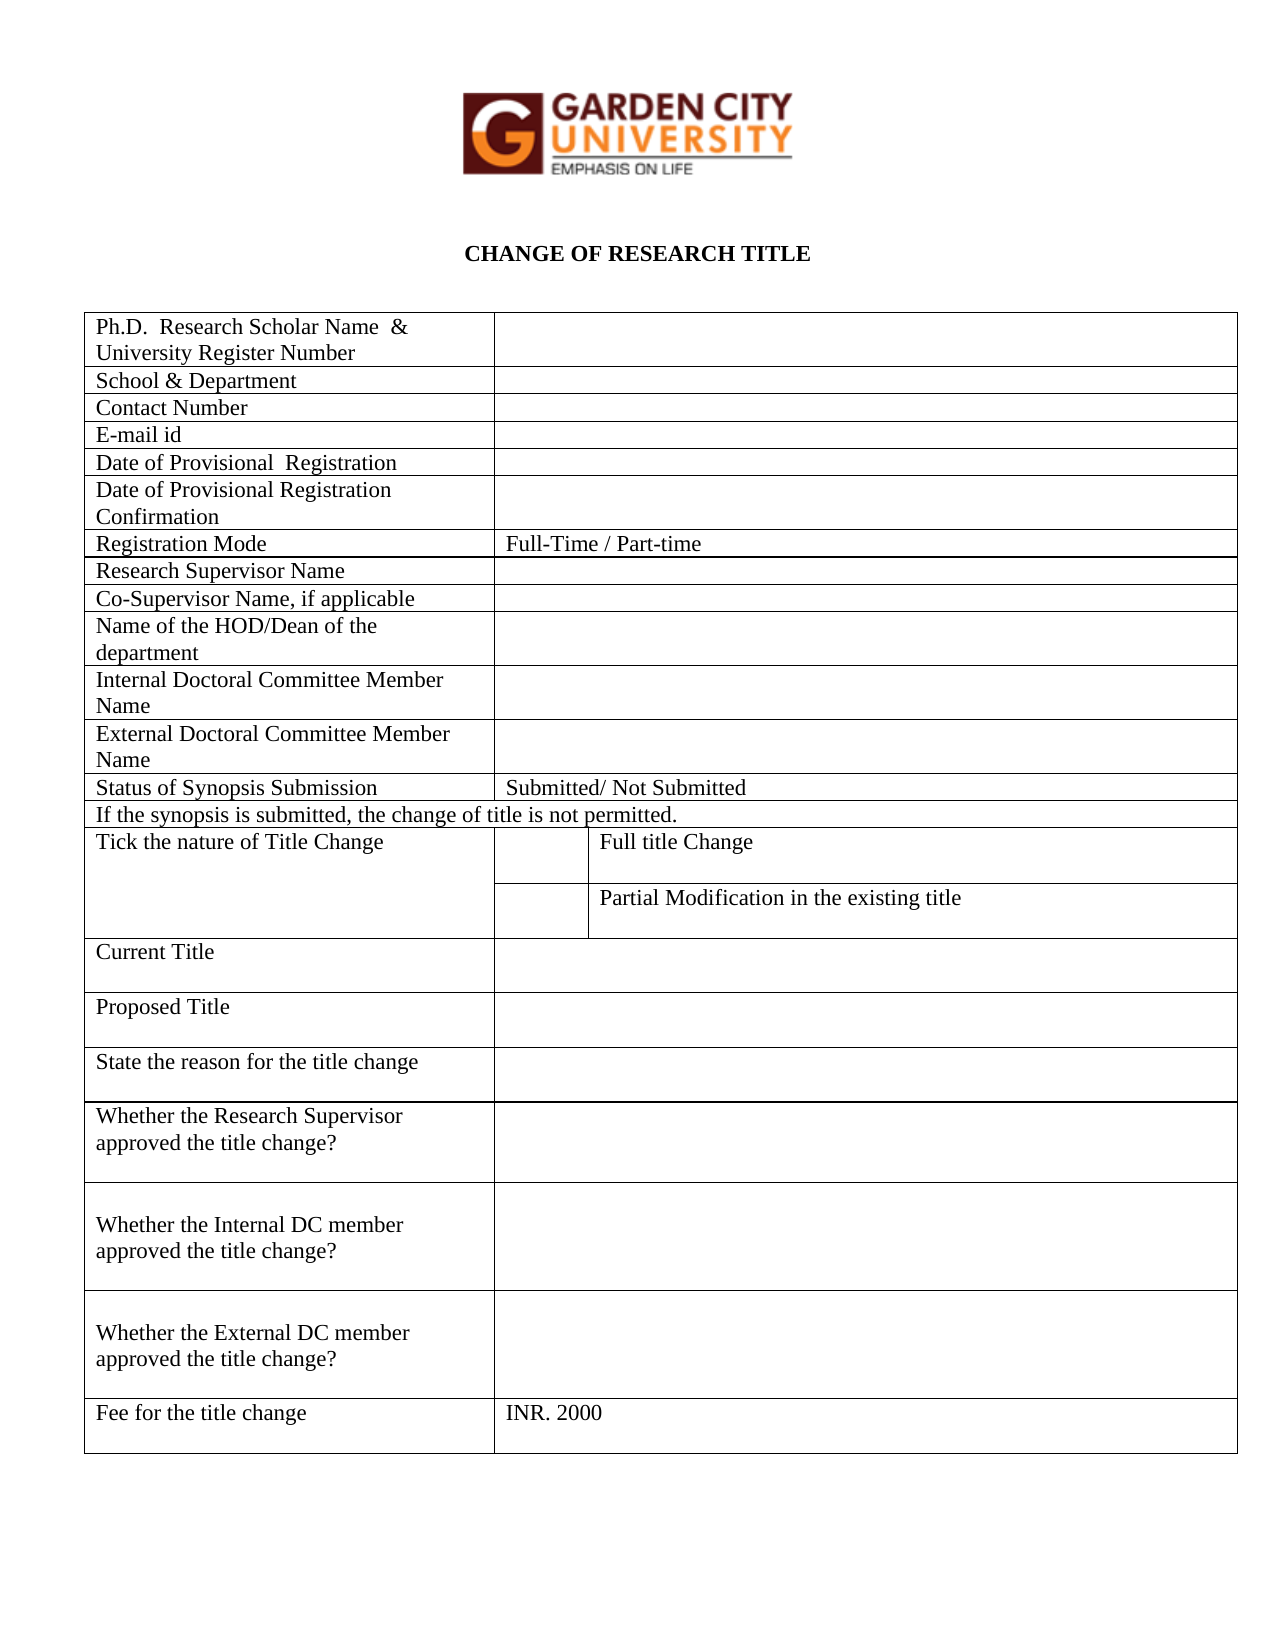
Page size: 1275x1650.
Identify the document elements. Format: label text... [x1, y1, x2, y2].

table_cell Current Title [85, 939, 494, 992]
table_cell Partial Modification in the existing title [589, 884, 1237, 937]
table_header [495, 313, 1237, 366]
table_cell External Doctoral Committee Member Name [85, 720, 494, 772]
table_cell [495, 884, 588, 937]
table_cell State the reason for the title change [85, 1048, 494, 1101]
table_cell [495, 449, 1237, 475]
table_header Ph.D. Research Scholar Name & University Register Number [85, 313, 494, 366]
table_cell Registration Mode [85, 530, 494, 556]
table_cell Contact Number [85, 394, 494, 421]
table_cell Whether the External DC member approved the title change? [85, 1291, 494, 1398]
table_cell [495, 422, 1237, 448]
table_cell [495, 476, 1237, 529]
table_cell [495, 394, 1237, 421]
table_cell [495, 1291, 1237, 1398]
table_cell E-mail id [85, 422, 494, 448]
table_cell Whether the Internal DC member approved the title change? [85, 1183, 494, 1290]
table_cell [495, 612, 1237, 665]
table_cell Tick the nature of Title Change [85, 828, 494, 937]
table_cell [495, 585, 1237, 611]
table_cell [495, 993, 1237, 1047]
table_cell [495, 939, 1237, 992]
table_cell Proposed Title [85, 993, 494, 1047]
picture [457, 75, 818, 213]
table_cell Fee for the title change [85, 1399, 494, 1452]
table_cell [495, 1048, 1237, 1101]
table_cell School & Department [85, 367, 494, 393]
table_cell [495, 666, 1237, 719]
table_cell Whether the Research Supervisor approved the title change? [85, 1103, 494, 1182]
table_cell Co-Supervisor Name, if applicable [85, 585, 494, 611]
table_cell Full title Change [589, 828, 1237, 883]
table_cell Full-Time / Part-time [495, 530, 1237, 556]
table_cell Date of Provisional Registration [85, 449, 494, 475]
table_cell [495, 558, 1237, 584]
table_cell Name of the HOD/Dean of the department [85, 612, 494, 665]
table_cell [495, 1103, 1237, 1182]
table_cell Date of Provisional Registration Confirmation [85, 476, 494, 529]
table_cell If the synopsis is submitted, the change of title is not permitted. [85, 801, 1237, 827]
table_cell Submitted/ Not Submitted [495, 774, 1237, 800]
table_cell [495, 367, 1237, 393]
table_cell Research Supervisor Name [85, 558, 494, 584]
table_cell [495, 720, 1237, 772]
table_cell [495, 828, 588, 883]
table_cell [495, 1183, 1237, 1290]
table_cell INR. 2000 [495, 1399, 1237, 1452]
table_cell Internal Doctoral Committee Member Name [85, 666, 494, 719]
table_cell Status of Synopsis Submission [85, 774, 494, 800]
